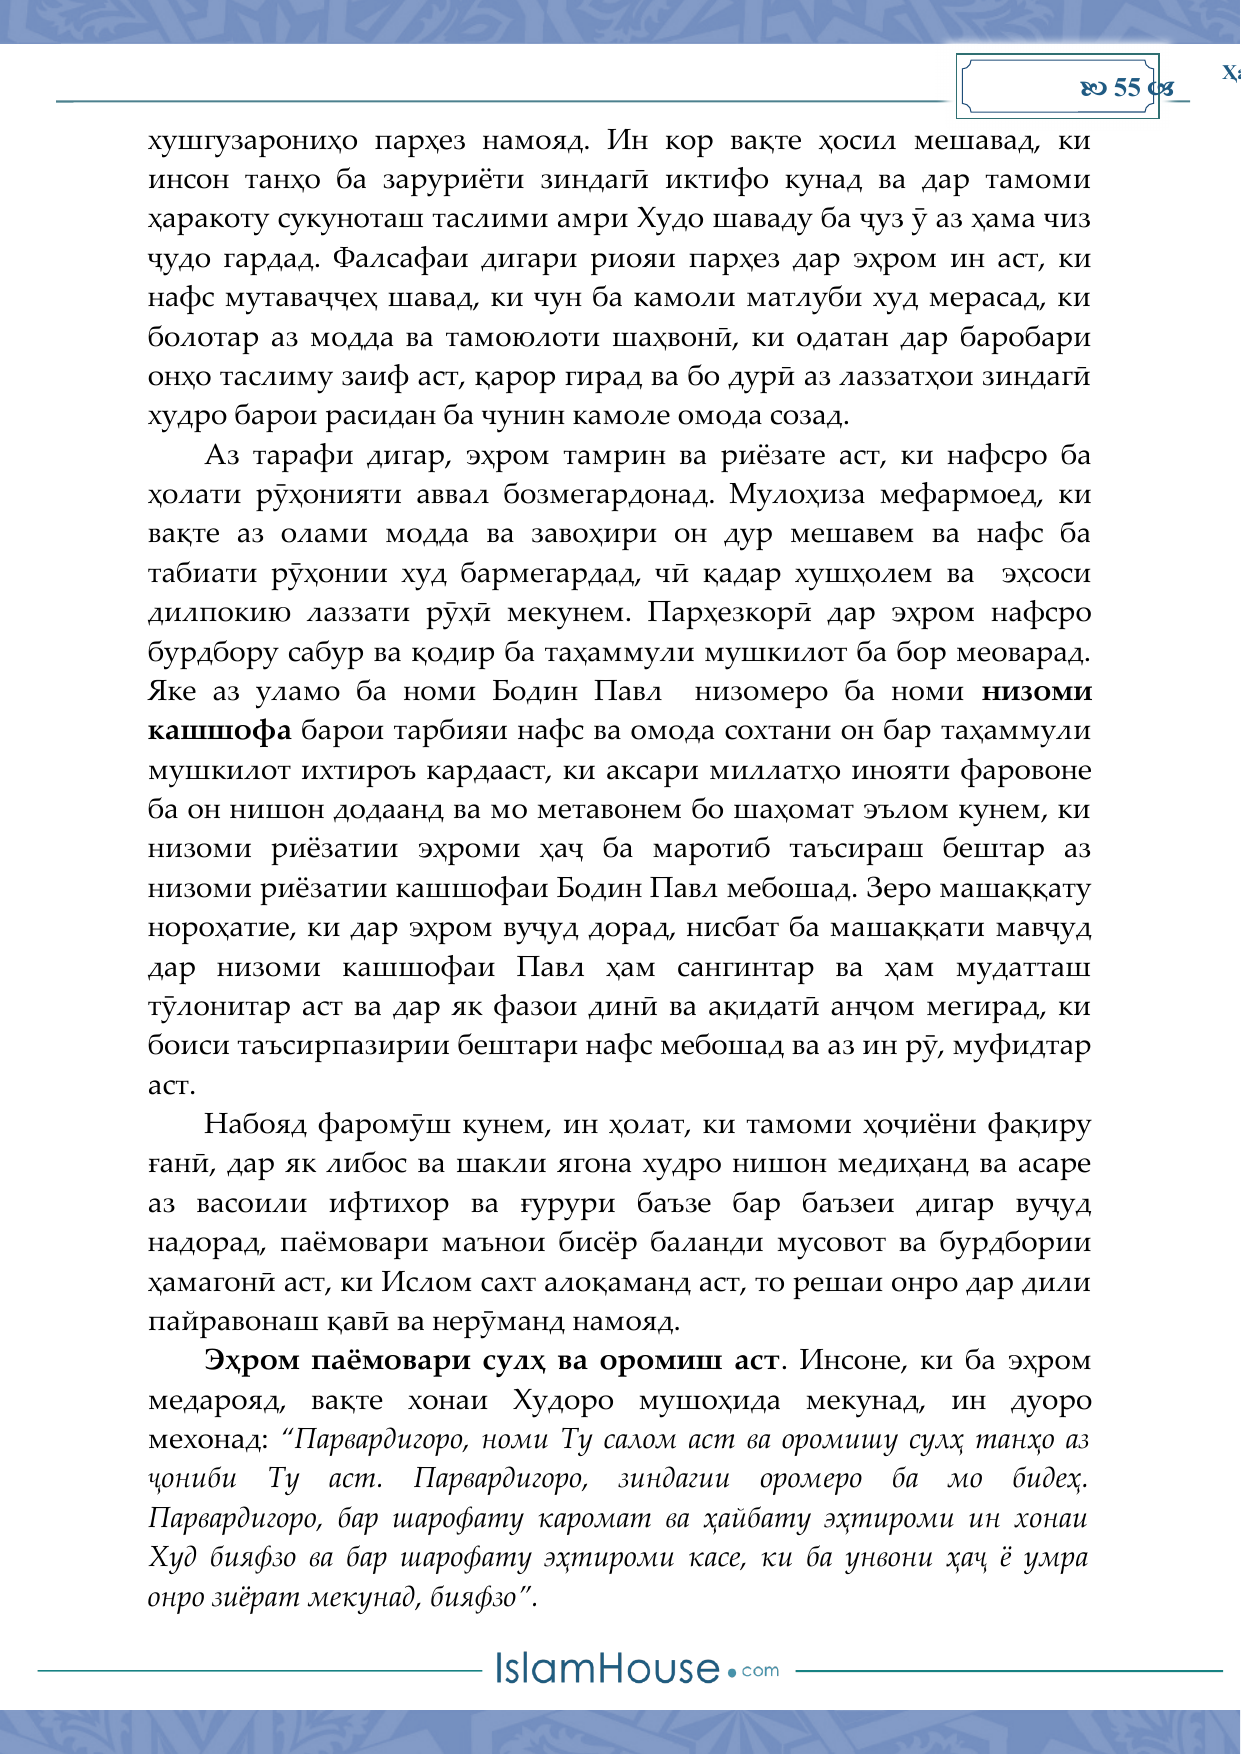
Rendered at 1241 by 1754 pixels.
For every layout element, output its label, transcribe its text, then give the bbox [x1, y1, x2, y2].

text Аз тарафи дигар, эҳром тамрин ва риёзате аст, ки нафсро ба ҳолати рӯҳонияти аввал бозмегардонад. Мулоҳиза мефармоед, ки вақте аз олами модда ва завоҳири он дур мешавем ва нафс ба табиати рӯҳонии худ бармегардад, чӣ қадар хушҳолем ва эҳсоси дилпокию лаззати рӯҳӣ мекунем. Парҳезкорӣ дар эҳром нафсро бурдбору сабур ва қодир ба таҳаммули мушкилот ба бор меоварад. Яке аз уламо ба номи Бодин Павл низомеро ба номи низоми кашшофа барои тарбияи нафс ва омода сохтани он бар таҳаммули мушкилот ихтироъ кардааст, ки аксари миллатҳо инояти фаровоне ба он нишон додаанд ва мо метавонем бо шаҳомат эълом кунем, ки низоми риёзатии эҳроми ҳаҷ ба маротиб таъсираш бештар аз низоми риёзатии кашшофаи Бодин Павл мебошад. Зеро машаққату нороҳатие, ки дар эҳром вуҷуд дорад, нисбат ба машаққати мавҷуд дар низоми кашшофаи Павл ҳам сангинтар ва ҳам мудатташ тӯлонитар аст ва дар як фазои динӣ ва ақидатӣ анҷом мегирад, ки боиси таъсирпазирии бештари нафс мебошад ва аз ин рӯ, муфидтар аст. [148, 433, 1092, 1102]
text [148, 118, 1092, 433]
picture [28, 1645, 483, 1691]
text Набояд фаромӯш кунем, ин ҳолат, ки тамоми ҳоҷиёни фақиру ғанӣ, дар як либос ва шакли ягона худро нишон медиҳанд ва асаре аз васоили ифтихор ва ғурури баъзе бар баъзеи дигар вуҷуд надорад, паёмовари маънои бисёр баланди мусовот ва бурдбории ҳамагонӣ аст, ки Ислом сахт алоқаманд аст, то решаи онро дар дили пайравонаш қавӣ ва нерӯманд намояд. [148, 1102, 1092, 1339]
text Эҳром паёмовари сулҳ ва оромиш аст. Инсоне, ки ба эҳром медарояд, вақте хонаи Худоро мушоҳида мекунад, ин дуоро мехонад: “Парвардигоро, номи Ту салом аст ва оромишу сулҳ танҳо аз ҷониби Ту аст. Парвардигоро, зиндагии оромеро ба мо бидеҳ. Парвардигоро, бар шарофату каромат ва ҳайбату эҳтироми ин хонаи Худ бияфзо ва бар шарофату эҳтироми касе, ки ба унвони ҳаҷ ё умра онро зиёрат мекунад, бияфзо”. [148, 1339, 1092, 1614]
picture [487, 1646, 1224, 1691]
